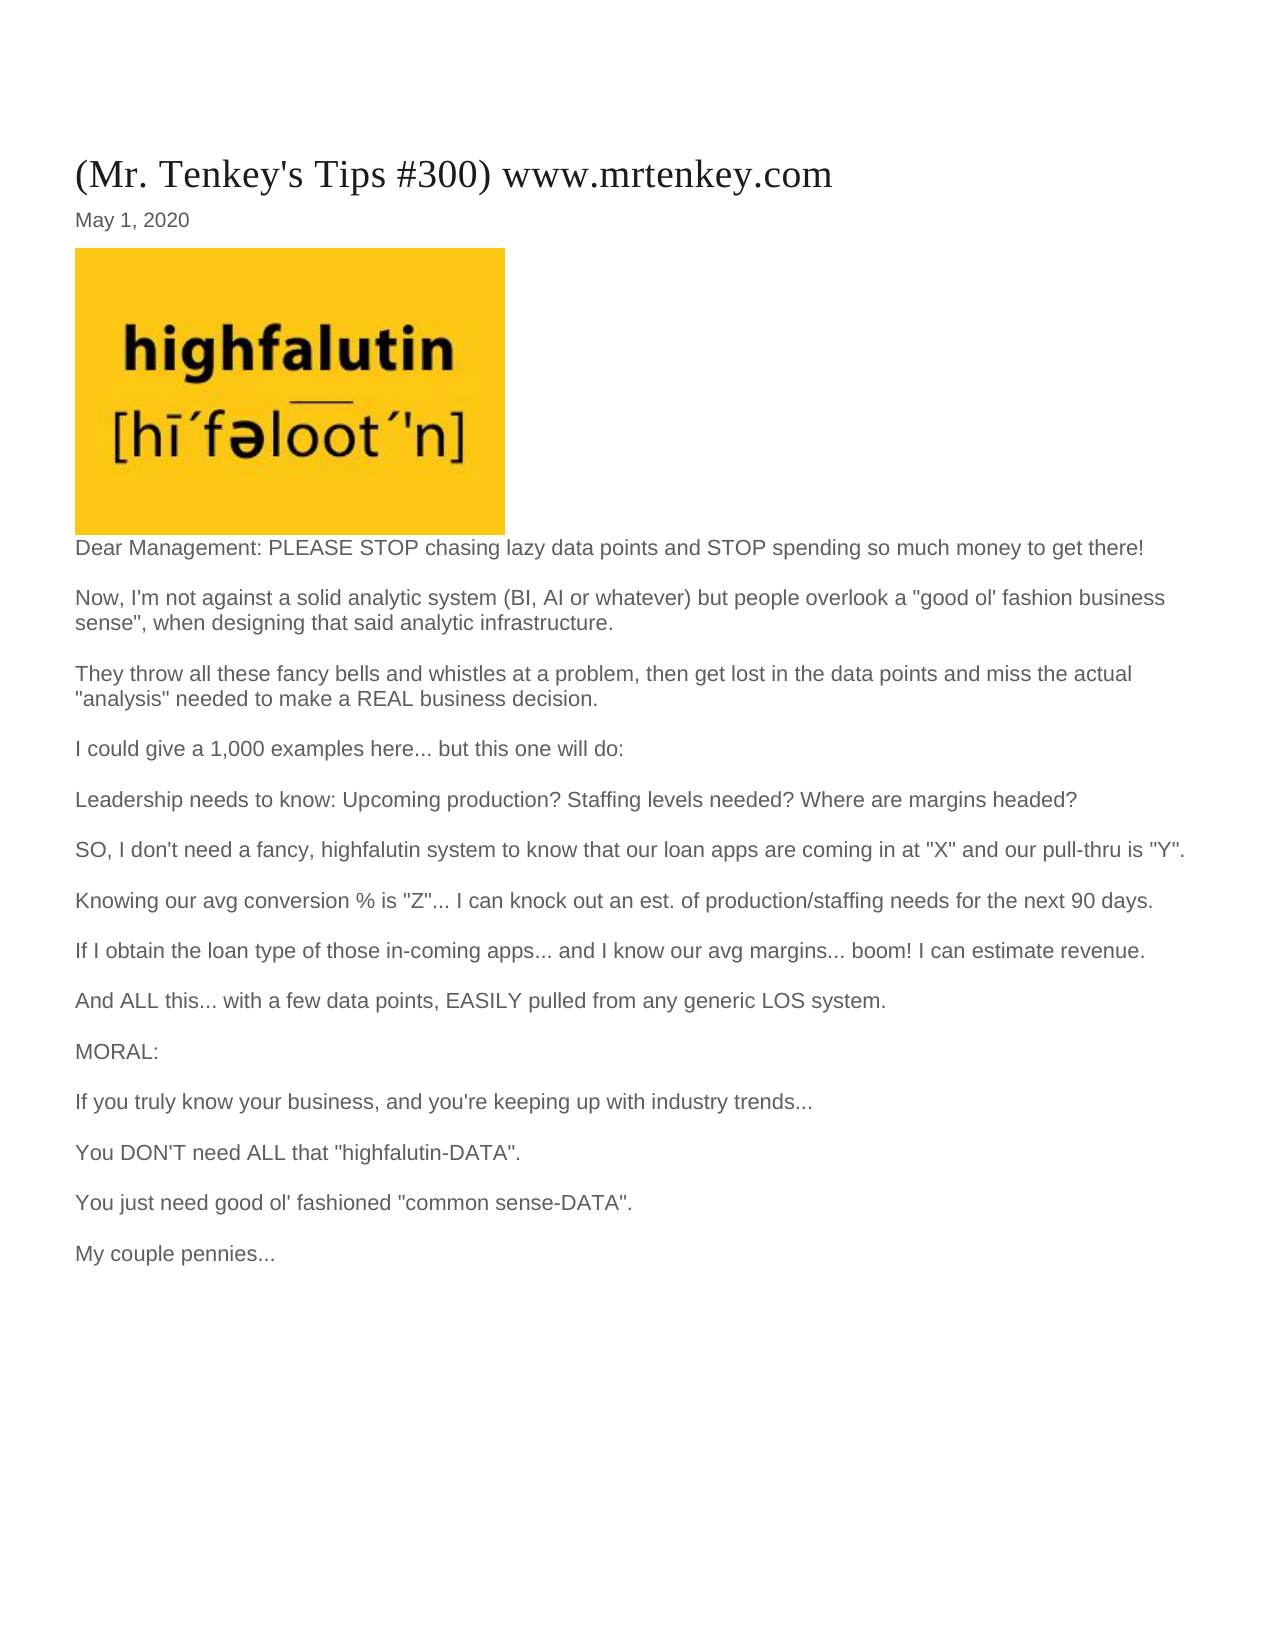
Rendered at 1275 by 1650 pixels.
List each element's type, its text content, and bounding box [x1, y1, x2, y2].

text May 1, 2020 [75, 208, 1200, 232]
text Dear Management: PLEASE STOP chasing lazy data points and STOP spending so much money to get there! Now, I'm not against a solid analytic system (BI, AI or whatever) but people overlook a "good ol' fashion business sense", when designing that said analytic infrastructure. They throw all these fancy bells and whistles at a problem, then get lost in the data points and miss the actual "analysis" needed to make a REAL business decision. I could give a 1,000 examples here... but this one will do: Leadership needs to know: Upcoming production? Staffing levels needed? Where are margins headed? SO, I don't need a fancy, highfalutin system to know that our loan apps are coming in at "X" and our pull-thru is "Y". Knowing our avg conversion % is "Z"... I can knock out an est. of production/staffing needs for the next 90 days. If I obtain the loan type of those in-coming apps... and I know our avg margins... boom! I can estimate revenue. And ALL this... with a few data points, EASILY pulled from any generic LOS system. MORAL: If you truly know your business, and you're keeping up with industry trends... You DON'T need ALL that "highfalutin-DATA". You just need good ol' fashioned "common sense-DATA". My couple pennies... [75, 535, 1200, 1266]
text (Mr. Tenkey's Tips #300) www.mrtenkey.com [75, 150, 1200, 196]
picture [75, 248, 505, 535]
